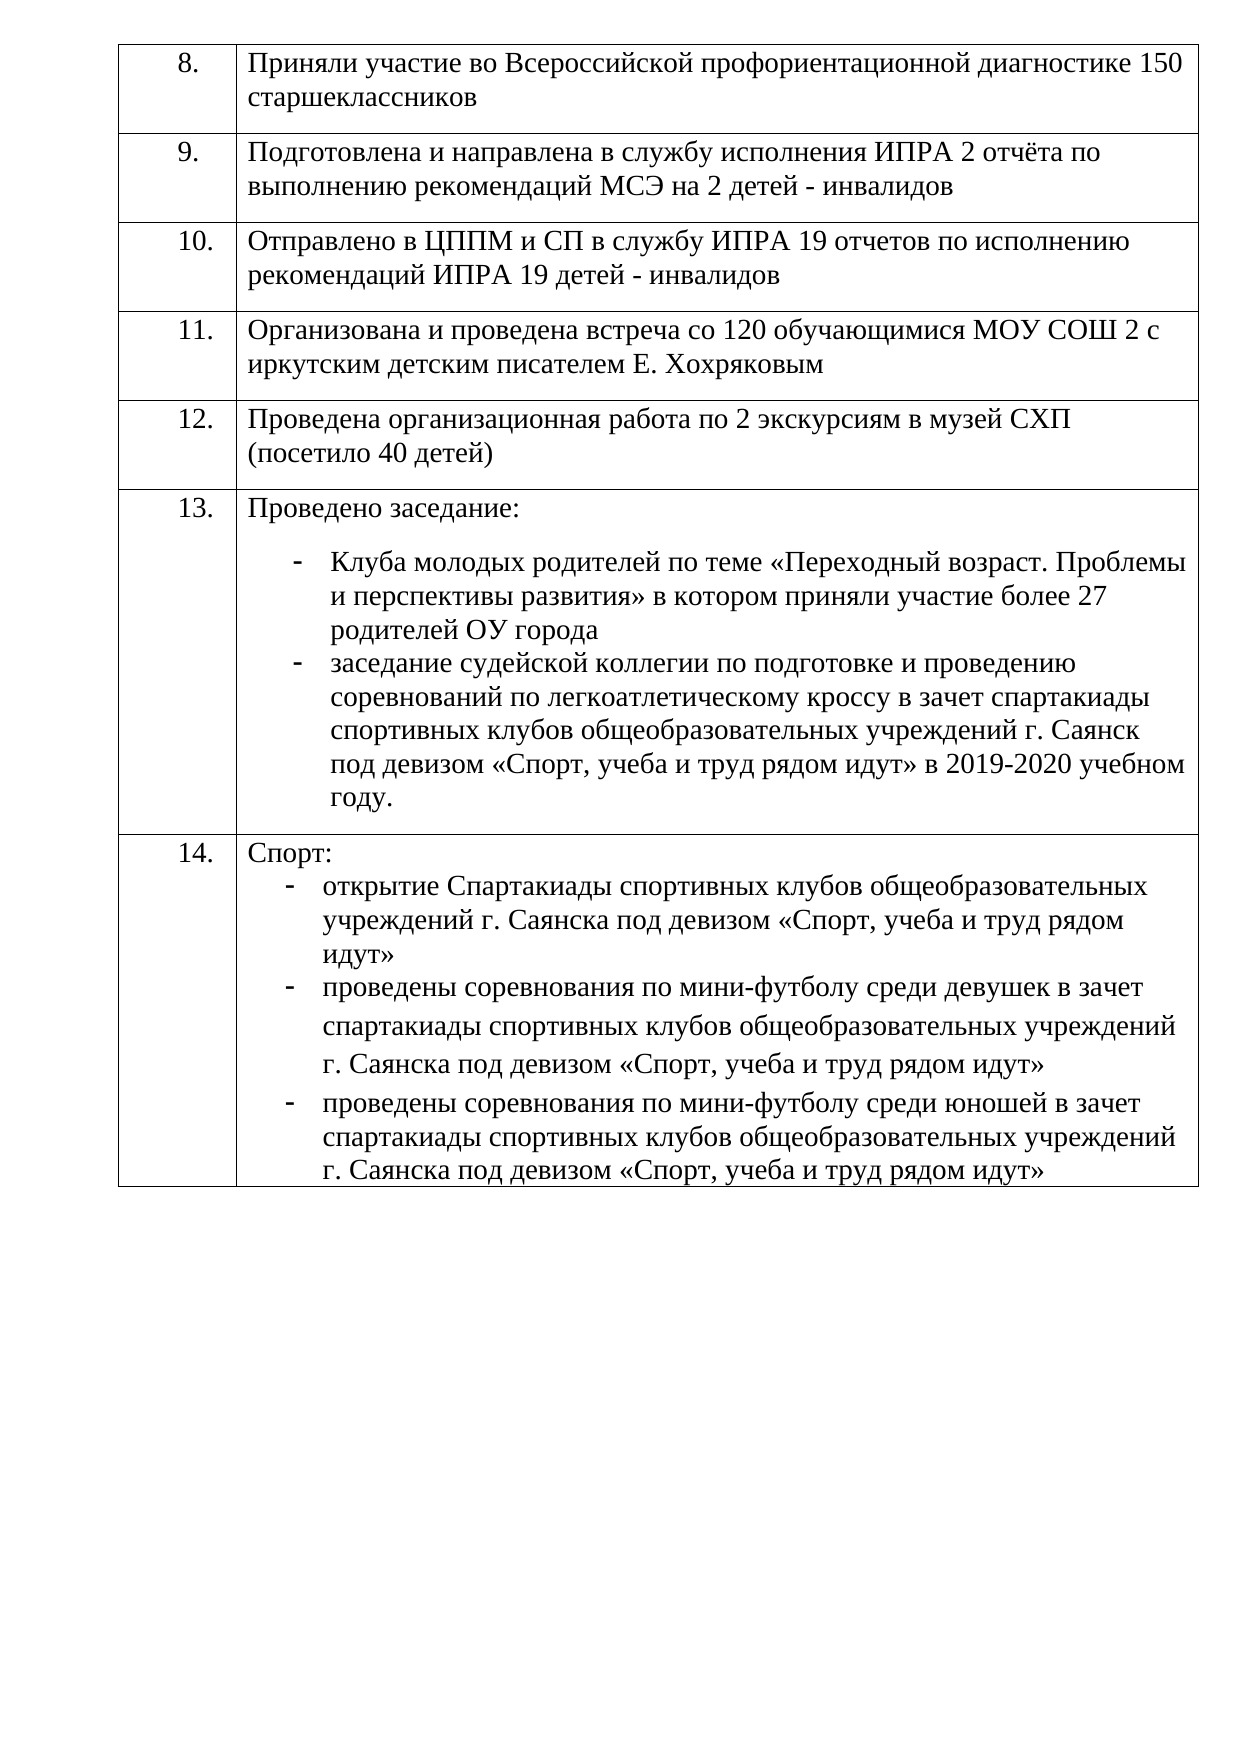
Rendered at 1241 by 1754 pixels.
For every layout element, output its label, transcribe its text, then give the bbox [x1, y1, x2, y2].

table_cell Организована и проведена встреча со 120 обучающимися МОУ СОШ 2 с иркутским детским писателем Е. Хохряковым [237, 312, 1198, 400]
table_cell [119, 401, 236, 489]
table_cell Спорт: открытие Спартакиады спортивных клубов общеобразовательных учреждений г. Саянска под девизом «Спорт, учеба и труд рядом идут» проведены соревнования по мини-футболу среди девушек в зачет спартакиады спортивных клубов общеобразовательных учреждений г. Саянска под девизом «Спорт, учеба и труд рядом идут» проведены соревнования по мини-футболу среди юношей в зачет спартакиады спортивных клубов общеобразовательных учреждений г. Саянска под девизом «Спорт, учеба и труд рядом идут» [237, 835, 1198, 1186]
table_cell Приняли участие во Всероссийской профориентационной диагностике 150 старшеклассников [237, 45, 1198, 133]
table_cell Отправлено в ЦППМ и СП в службу ИПРА 19 отчетов по исполнению рекомендаций ИПРА 19 детей - инвалидов [237, 223, 1198, 311]
table_cell Проведена организационная работа по 2 экскурсиям в музей СХП (посетило 40 детей) [237, 401, 1198, 489]
table_cell Проведено заседание: Клуба молодых родителей по теме «Переходный возраст. Проблемы и перспективы развития» в котором приняли участие более 27 родителей ОУ города заседание судейской коллегии по подготовке и проведению соревнований по легкоатлетическому кроссу в зачет спартакиады спортивных клубов общеобразовательных учреждений г. Саянск под девизом «Спорт, учеба и труд рядом идут» в 2019-2020 учебном году. [237, 490, 1198, 834]
table_cell [119, 45, 236, 133]
table_cell [119, 223, 236, 311]
table_cell [119, 134, 236, 222]
table_cell Подготовлена и направлена в службу исполнения ИПРА 2 отчёта по выполнению рекомендаций МСЭ на 2 детей - инвалидов [237, 134, 1198, 222]
table_cell [119, 835, 236, 1186]
table_cell [119, 490, 236, 834]
table_cell [119, 312, 236, 400]
